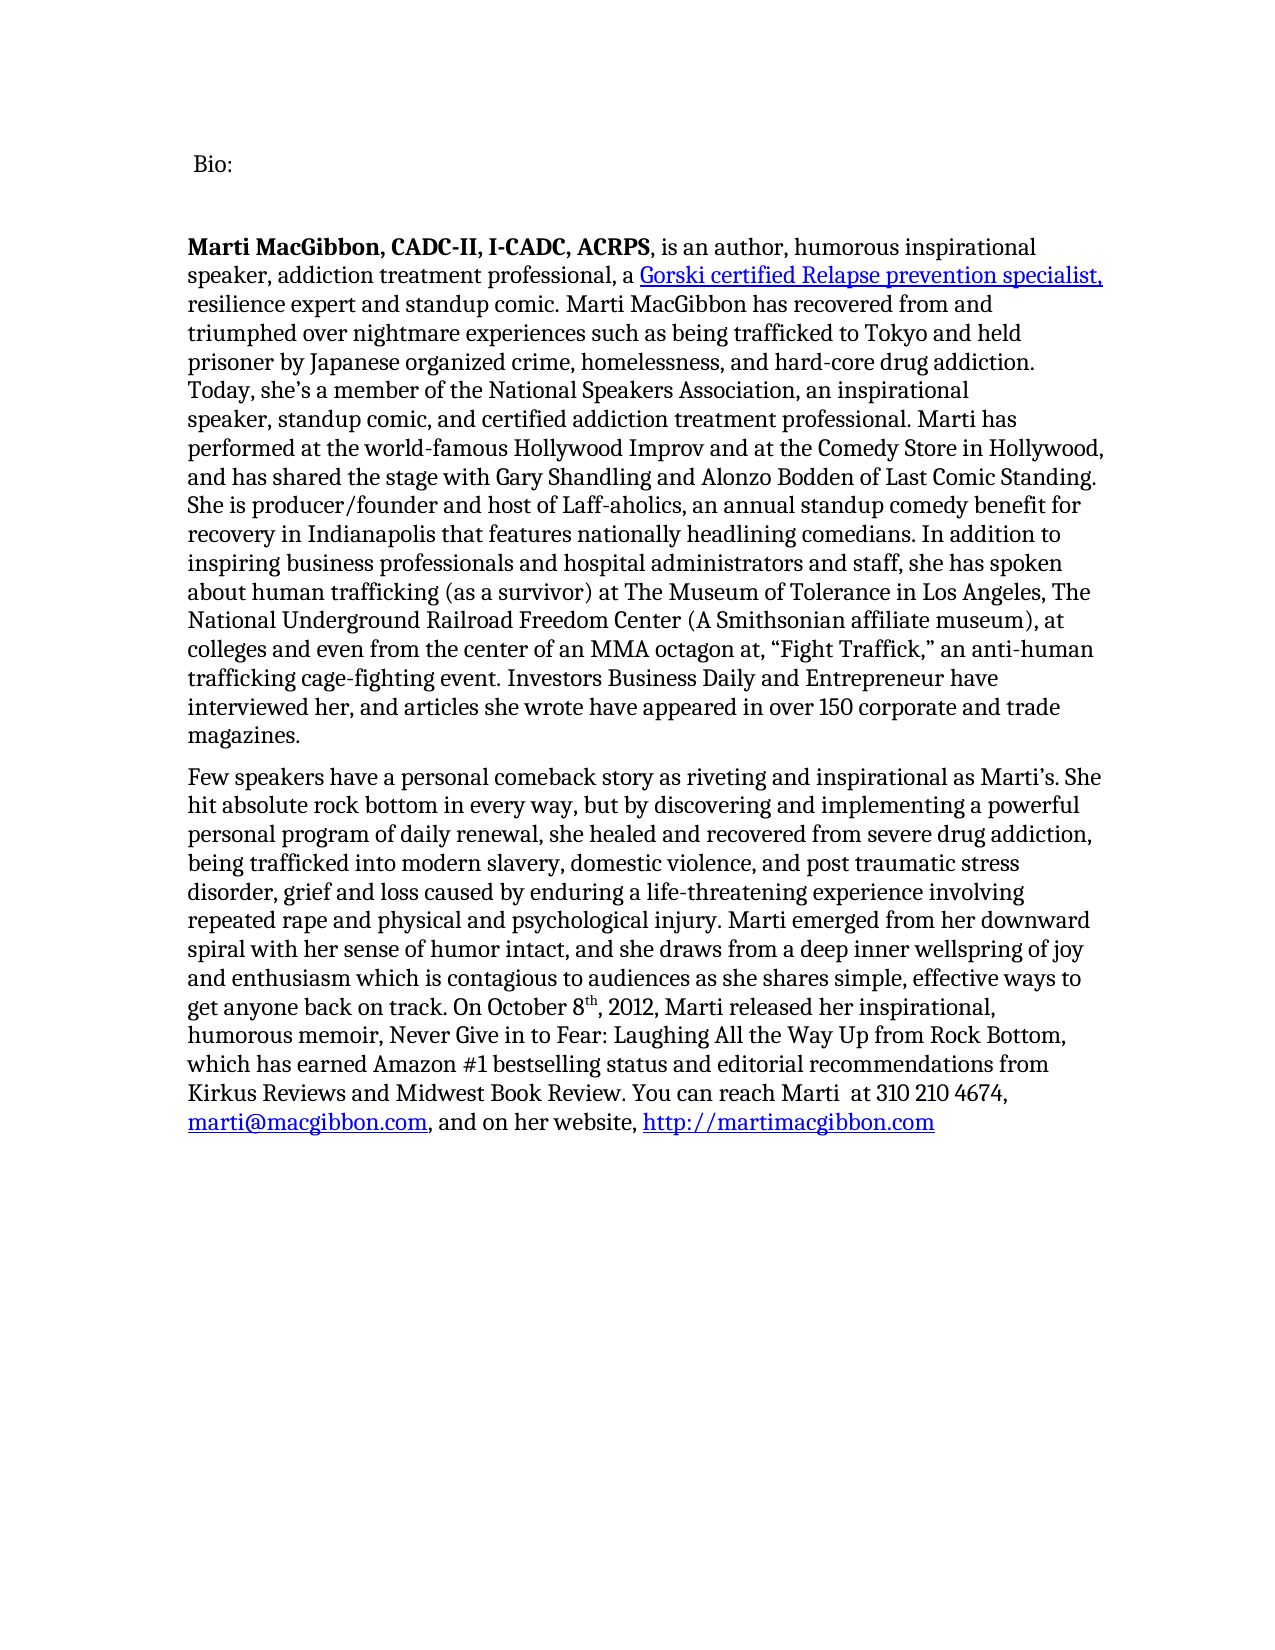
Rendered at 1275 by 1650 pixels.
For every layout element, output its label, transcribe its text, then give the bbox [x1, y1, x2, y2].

text Marti MacGibbon, CADC-II, I-CADC, ACRPS, is an author, humorous inspirational speaker, addiction treatment professional, a Gorski certified Relapse prevention specialist, resilience expert and standup comic. Marti MacGibbon has recovered from and triumphed over nightmare experiences such as being trafficked to Tokyo and held prisoner by Japanese organized crime, homelessness, and hard-core drug addiction. Today, she’s a member of the National Speakers Association, an inspirational speaker, standup comic, and certified addiction treatment professional. Marti has performed at the world-famous Hollywood Improv and at the Comedy Store in Hollywood, and has shared the stage with Gary Shandling and Alonzo Bodden of Last Comic Standing. She is producer/founder and host of Laff-aholics, an annual standup comedy benefit for recovery in Indianapolis that features nationally headlining comedians. In addition to inspiring business professionals and hospital administrators and staff, she has spoken about human trafficking (as a survivor) at The Museum of Tolerance in Los Angeles, The National Underground Railroad Freedom Center (A Smithsonian affiliate museum), at colleges and even from the center of an MMA octagon at, “Fight Traffick,” an anti-human trafficking cage-fighting event. Investors Business Daily and Entrepreneur have interviewed her, and articles she wrote have appeared in over 150 corporate and trade magazines. [187, 232, 1106, 750]
text Few speakers have a personal comeback story as riveting and inspirational as Marti’s. She hit absolute rock bottom in every way, but by discovering and implementing a powerful personal program of daily renewal, she healed and recovered from severe drug addiction, being trafficked into modern slavery, domestic violence, and post traumatic stress disorder, grief and loss caused by enduring a life-threatening experience involving repeated rape and physical and psychological injury. Marti emerged from her downward spiral with her sense of humor intact, and she draws from a deep inner wellspring of joy and enthusiasm which is contagious to audiences as she shares simple, effective ways to get anyone back on track. On October 8th, 2012, Marti released her inspirational, humorous memoir, Never Give in to Fear: Laughing All the Way Up from Rock Bottom, which has earned Amazon #1 bestselling status and editorial recommendations from Kirkus Reviews and Midwest Book Review. You can reach Marti at 310 210 4674, marti@macgibbon.com, and on her website, http://martimacgibbon.com [187, 762, 1106, 1136]
text Bio: [187, 150, 1106, 179]
